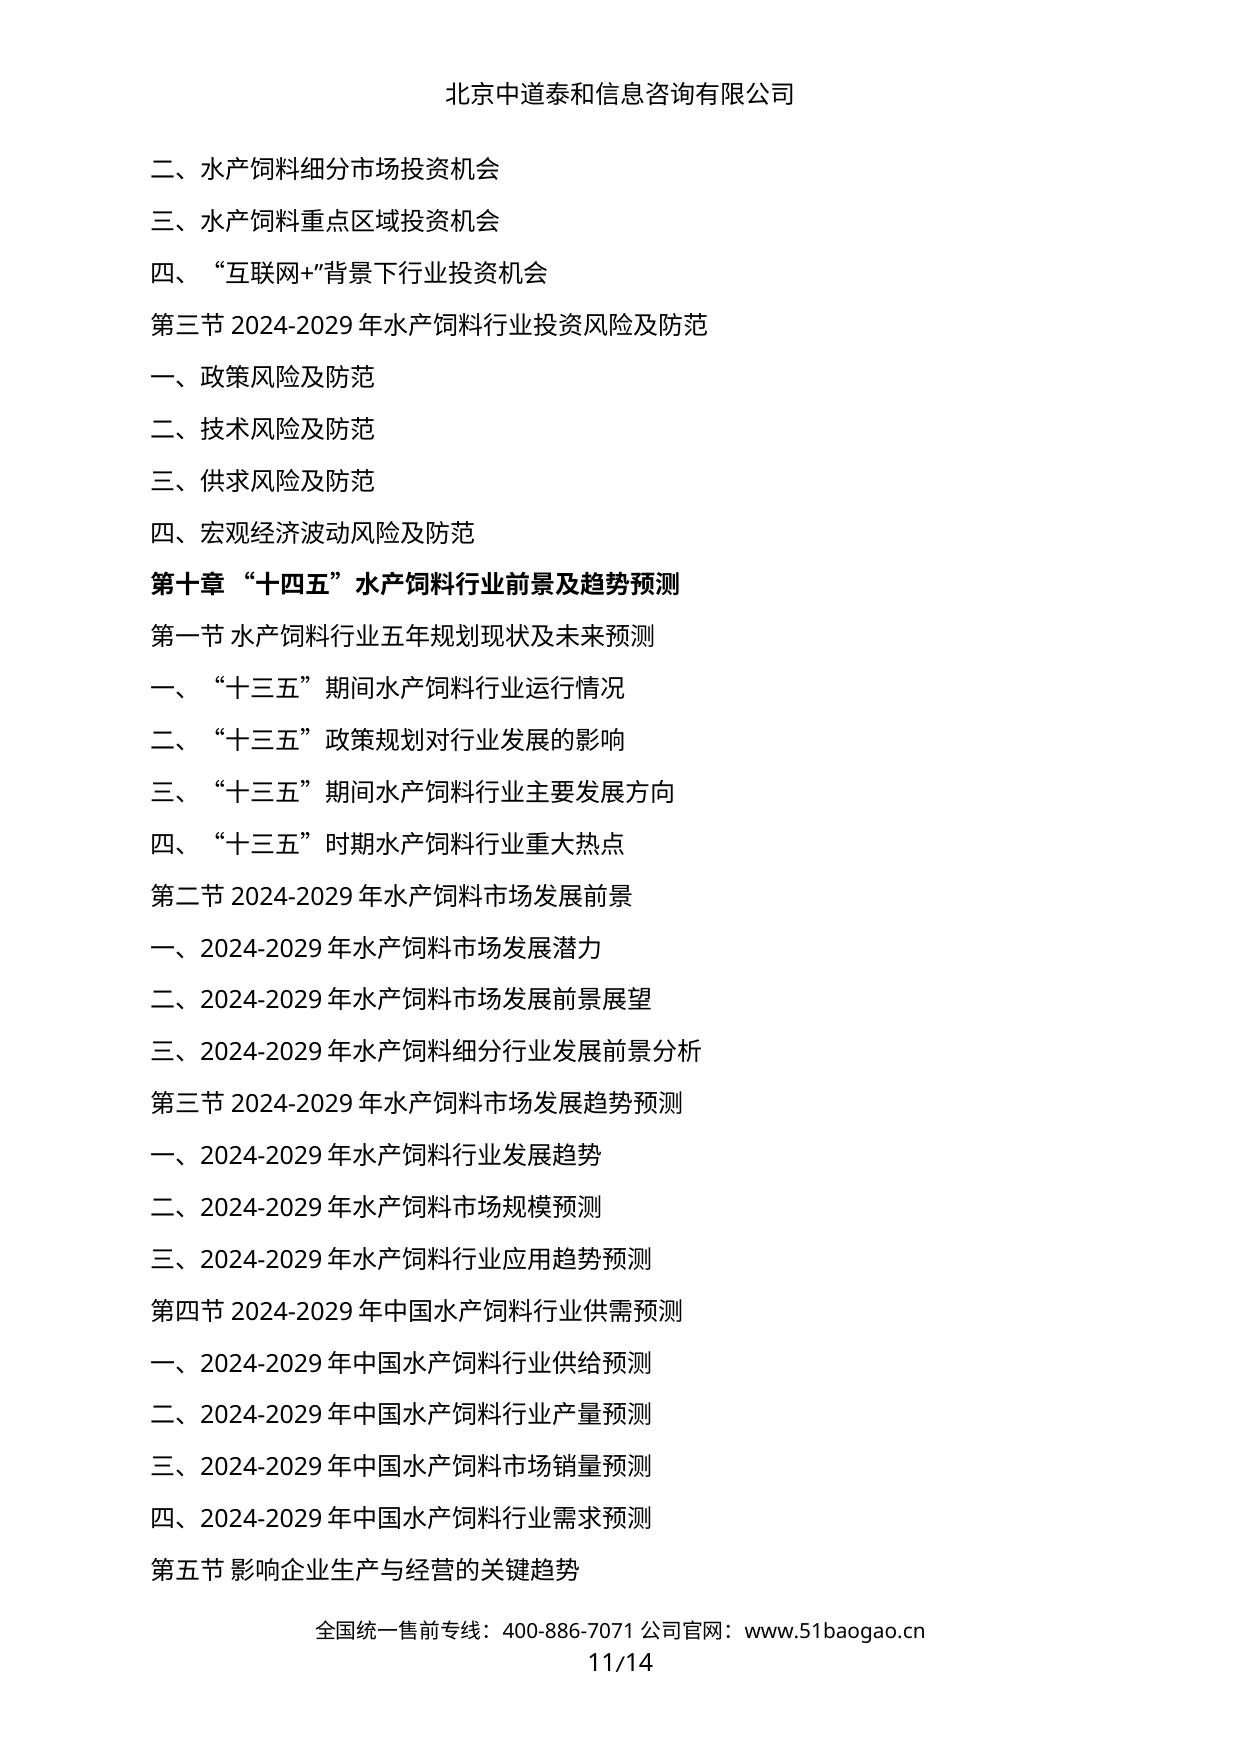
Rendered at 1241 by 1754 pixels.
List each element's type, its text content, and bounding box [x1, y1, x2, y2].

text 第十章 “十四五”水产饲料行业前景及趋势预测 [150, 565, 1090, 601]
text 四、“十三五”时期水产饲料行业重大热点 [150, 824, 1090, 861]
text 三、供求风险及防范 [150, 461, 1090, 497]
text 一、2024-2029年中国水产饲料行业供给预测 [150, 1343, 1090, 1379]
text 二、2024-2029年水产饲料市场发展前景展望 [150, 980, 1090, 1016]
text 三、“十三五”期间水产饲料行业主要发展方向 [150, 772, 1090, 809]
text 二、技术风险及防范 [150, 409, 1090, 446]
text 第二节 2024-2029年水产饲料市场发展前景 [150, 876, 1090, 912]
text 三、水产饲料重点区域投资机会 [150, 202, 1090, 238]
text 一、“十三五”期间水产饲料行业运行情况 [150, 669, 1090, 705]
text 第三节 2024-2029年水产饲料行业投资风险及防范 [150, 306, 1090, 342]
text 一、政策风险及防范 [150, 357, 1090, 394]
text 二、2024-2029年水产饲料市场规模预测 [150, 1187, 1090, 1224]
text 二、“十三五”政策规划对行业发展的影响 [150, 721, 1090, 757]
text 第四节 2024-2029年中国水产饲料行业供需预测 [150, 1291, 1090, 1327]
text 三、2024-2029年水产饲料行业应用趋势预测 [150, 1239, 1090, 1276]
text 二、2024-2029年中国水产饲料行业产量预测 [150, 1395, 1090, 1431]
text 四、“互联网+”背景下行业投资机会 [150, 254, 1090, 290]
text 四、2024-2029年中国水产饲料行业需求预测 [150, 1499, 1090, 1535]
text 四、宏观经济波动风险及防范 [150, 513, 1090, 549]
text 一、2024-2029年水产饲料市场发展潜力 [150, 928, 1090, 964]
text 一、2024-2029年水产饲料行业发展趋势 [150, 1136, 1090, 1172]
text 第一节 水产饲料行业五年规划现状及未来预测 [150, 617, 1090, 653]
text 三、2024-2029年中国水产饲料市场销量预测 [150, 1447, 1090, 1483]
text 二、水产饲料细分市场投资机会 [150, 150, 1090, 186]
text 第三节 2024-2029年水产饲料市场发展趋势预测 [150, 1084, 1090, 1120]
text 三、2024-2029年水产饲料细分行业发展前景分析 [150, 1032, 1090, 1068]
text 第五节 影响企业生产与经营的关键趋势 [150, 1551, 1090, 1587]
